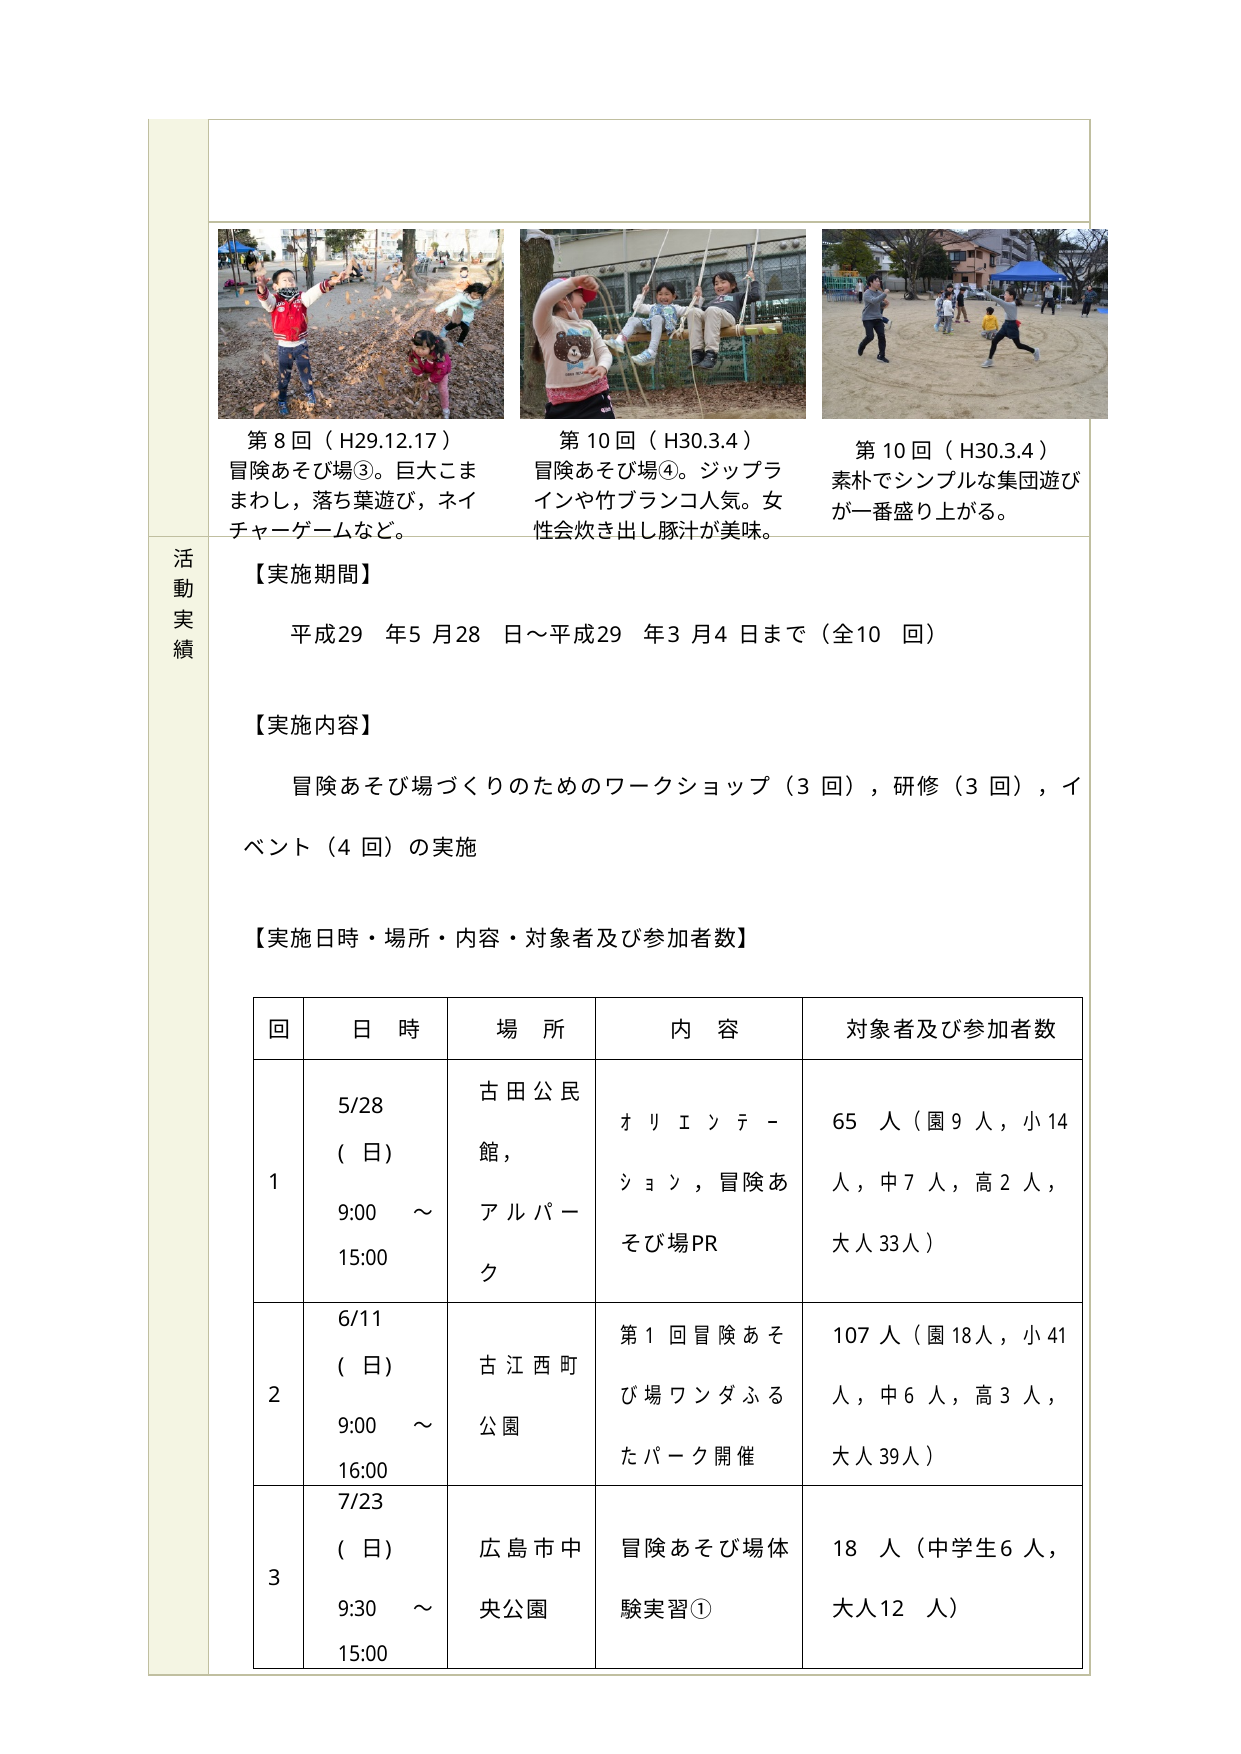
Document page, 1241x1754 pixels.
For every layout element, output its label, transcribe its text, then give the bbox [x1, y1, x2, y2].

picture [822, 229, 1108, 419]
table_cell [209, 537, 1089, 1674]
picture [218, 229, 504, 419]
table_cell 活動実績 [149, 537, 208, 1674]
table_cell [209, 120, 1089, 221]
picture [520, 229, 806, 419]
table_cell [209, 223, 1089, 536]
